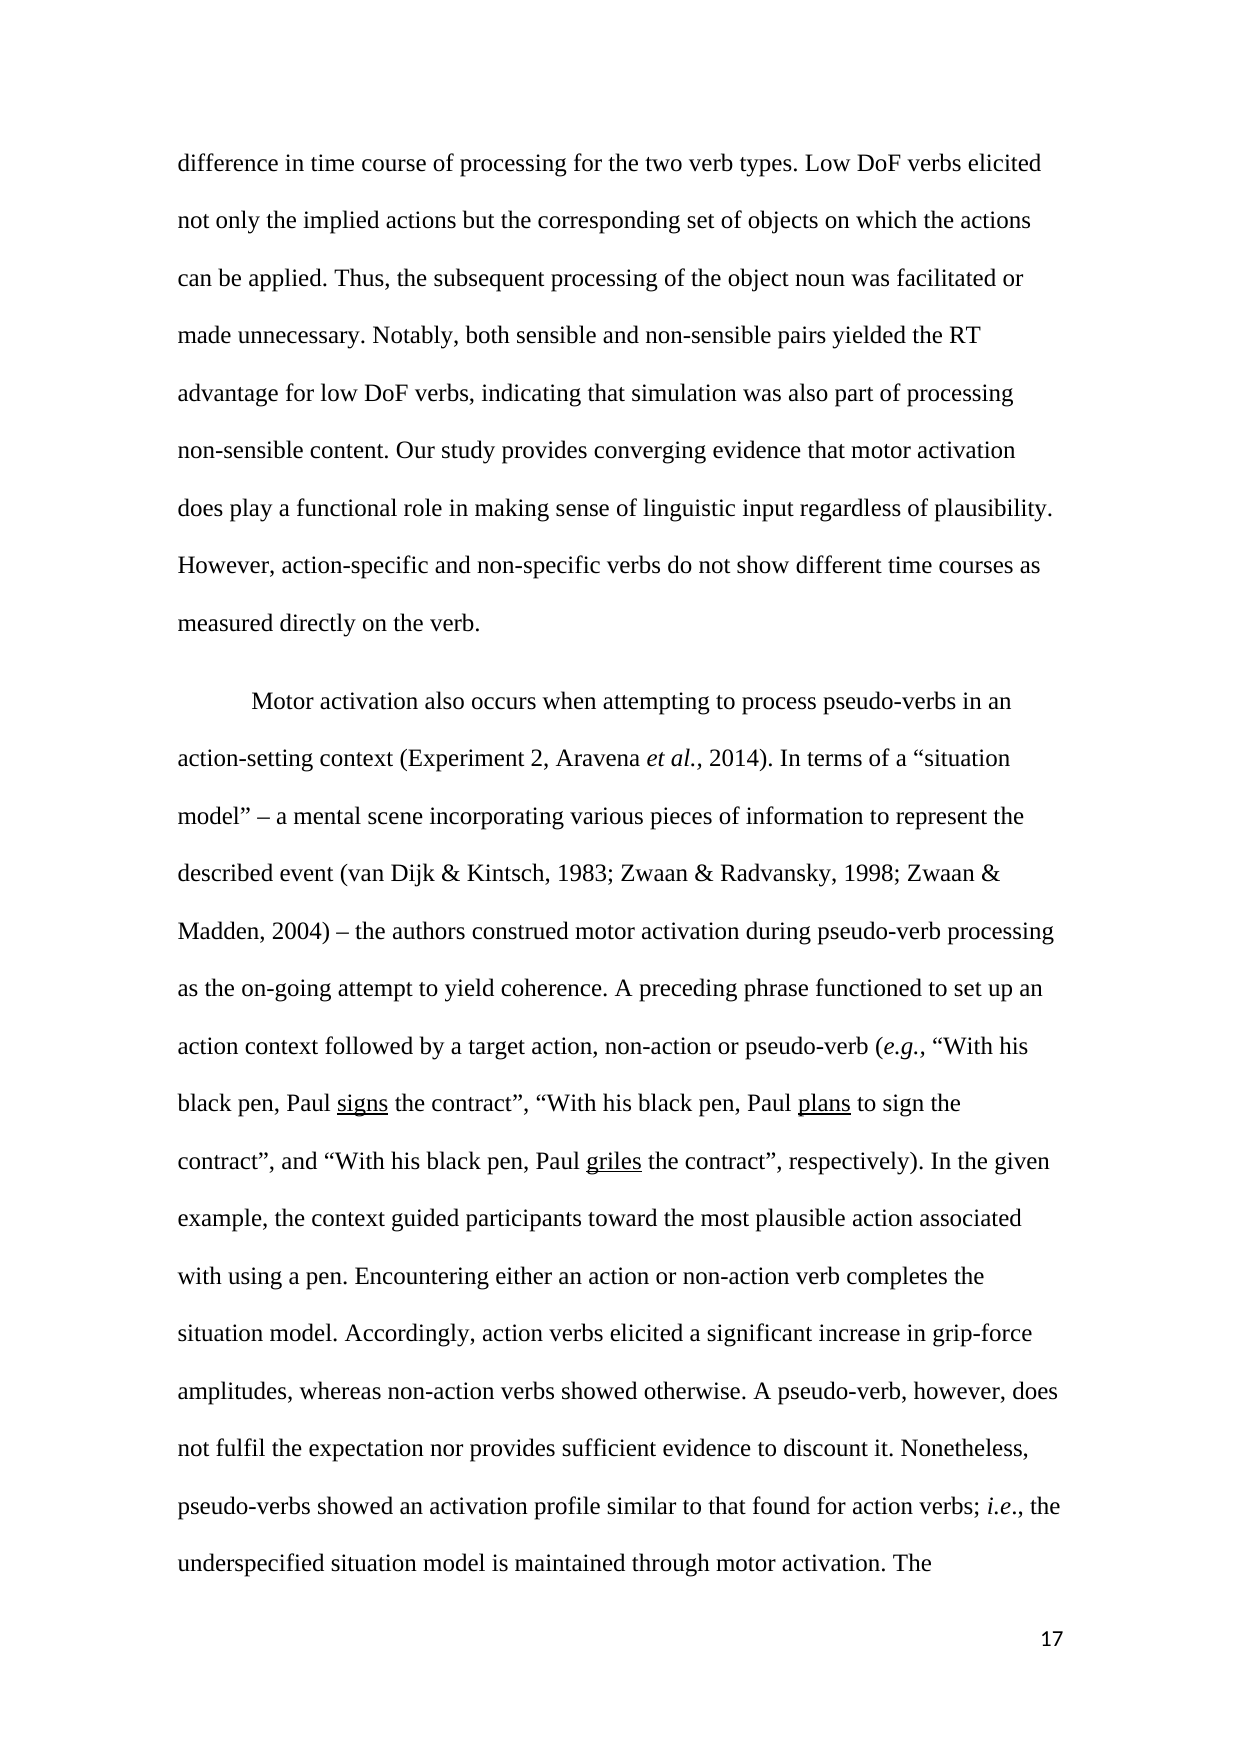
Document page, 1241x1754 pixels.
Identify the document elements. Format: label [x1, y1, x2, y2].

text [177, 148, 1063, 636]
text [177, 686, 1063, 1577]
